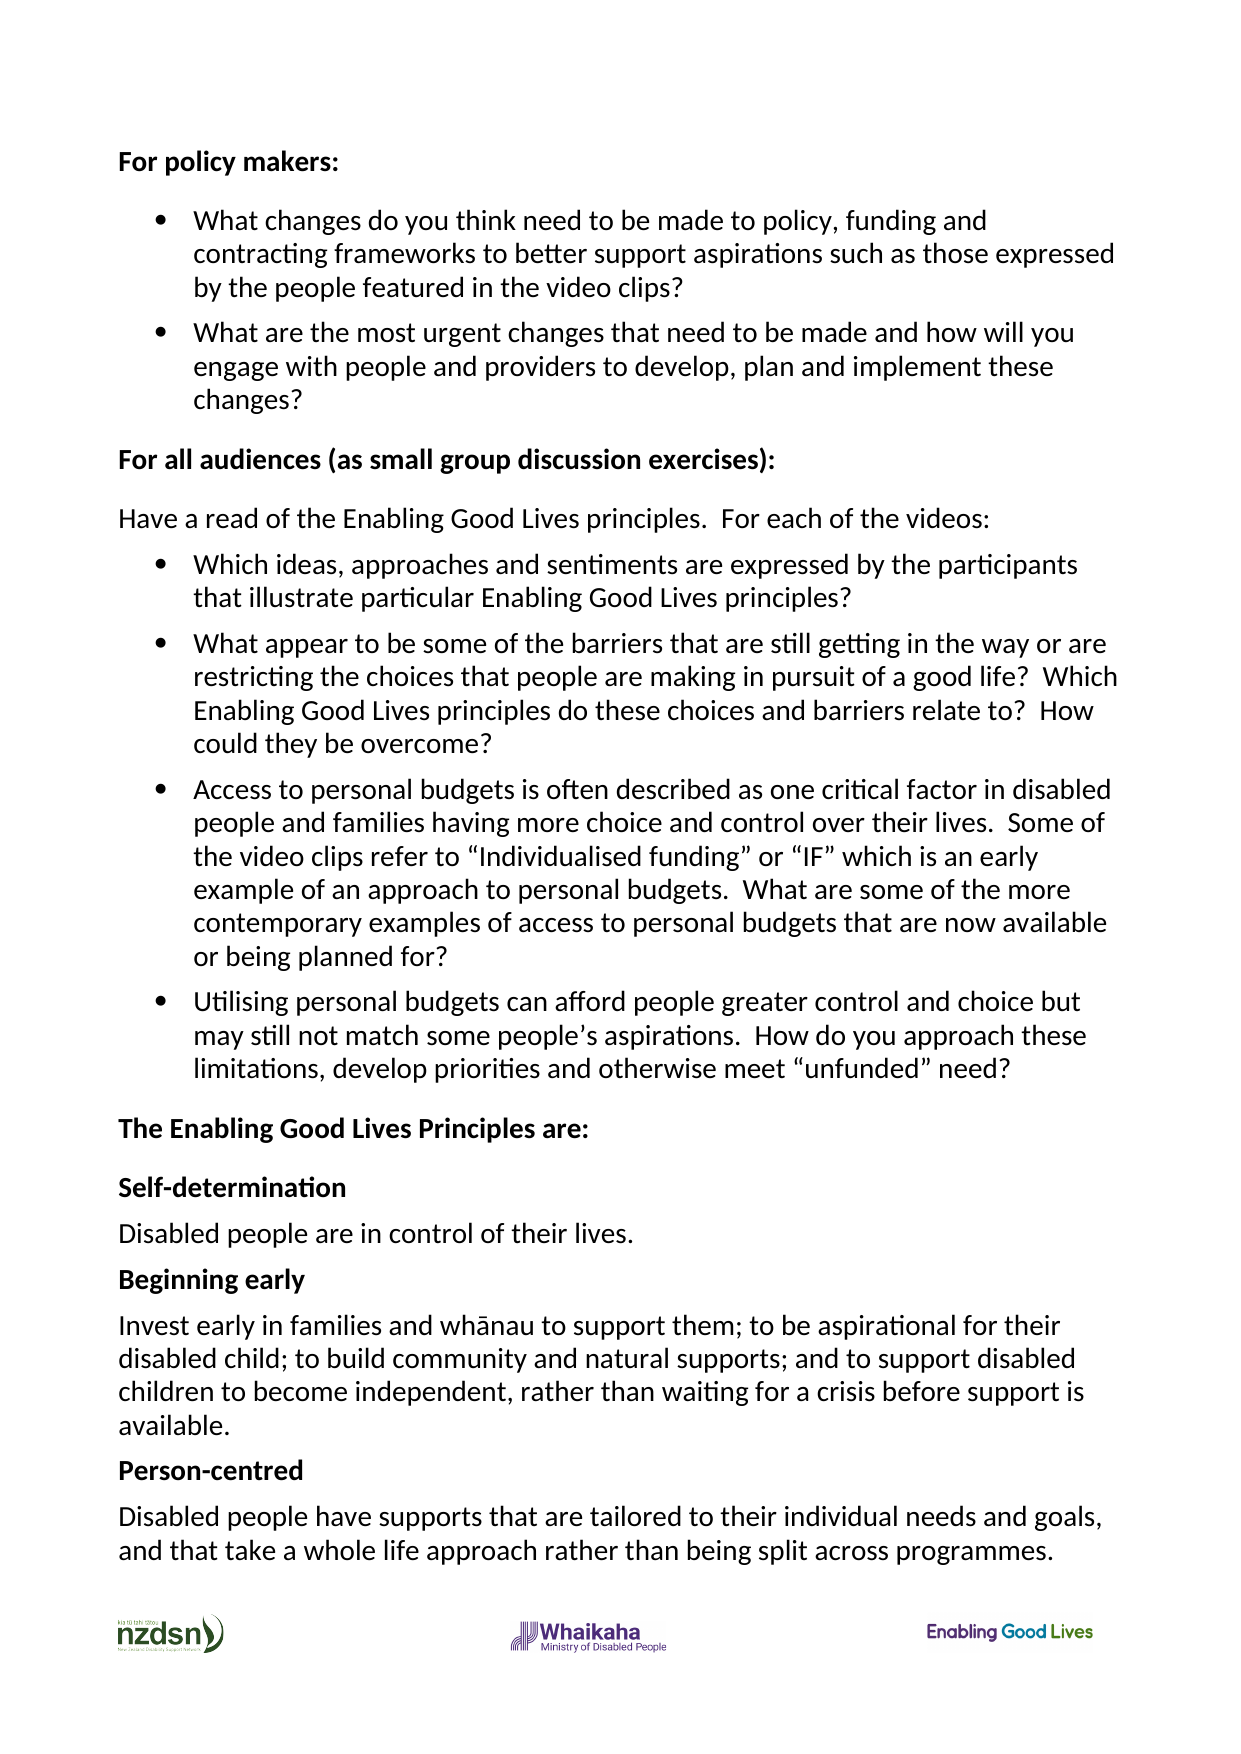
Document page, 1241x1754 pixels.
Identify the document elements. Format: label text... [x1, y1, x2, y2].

text For policy makers: [118, 143, 1122, 179]
list Utilising personal budgets can afford people greater control and choice but may still not match some people’s aspirations. How do you approach these limitations, develop priorities and otherwise meet “unfunded” need? [156, 985, 1122, 1085]
text Disabled people have supports that are tailored to their individual needs and goals, and that take a whole life approach rather than being split across programmes. [118, 1500, 1122, 1567]
list What appear to be some of the barriers that are still getting in the way or are restricting the choices that people are making in pursuit of a good life? Which Enabling Good Lives principles do these choices and barriers relate to? How could they be overcome? [156, 627, 1122, 760]
text Disabled people are in control of their lives. [118, 1217, 1122, 1250]
picture [510, 1621, 667, 1653]
list Access to personal budgets is often described as one critical factor in disabled people and families having more choice and control over their lives. Some of the video clips refer to “Individualised funding” or “IF” which is an early example of an approach to personal budgets. What are some of the more contemporary examples of access to personal budgets that are now available or being planned for? [156, 773, 1122, 973]
text Person-centred [118, 1454, 1122, 1487]
list What are the most urgent changes that need to be made and how will you engage with people and providers to develop, plan and implement these changes? [156, 316, 1122, 416]
picture [927, 1612, 1093, 1653]
text Beginning early [118, 1262, 1122, 1296]
list What changes do you think need to be made to policy, funding and contracting frameworks to better support aspirations such as those expressed by the people featured in the video clips? [156, 204, 1122, 304]
text Invest early in families and whānau to support them; to be aspirational for their disabled child; to build community and natural supports; and to support disabled children to become independent, rather than waiting for a crisis before support is available. [118, 1308, 1122, 1442]
list Which ideas, approaches and sentiments are expressed by the participants that illustrate particular Enabling Good Lives principles? [156, 548, 1122, 614]
text For all audiences (as small group discussion exercises): [118, 441, 1122, 477]
text Have a read of the Enabling Good Lives principles. For each of the videos: [118, 502, 1122, 535]
text The Enabling Good Lives Principles are: [118, 1110, 1122, 1146]
text Self-determination [118, 1171, 1122, 1204]
picture [118, 1614, 224, 1653]
